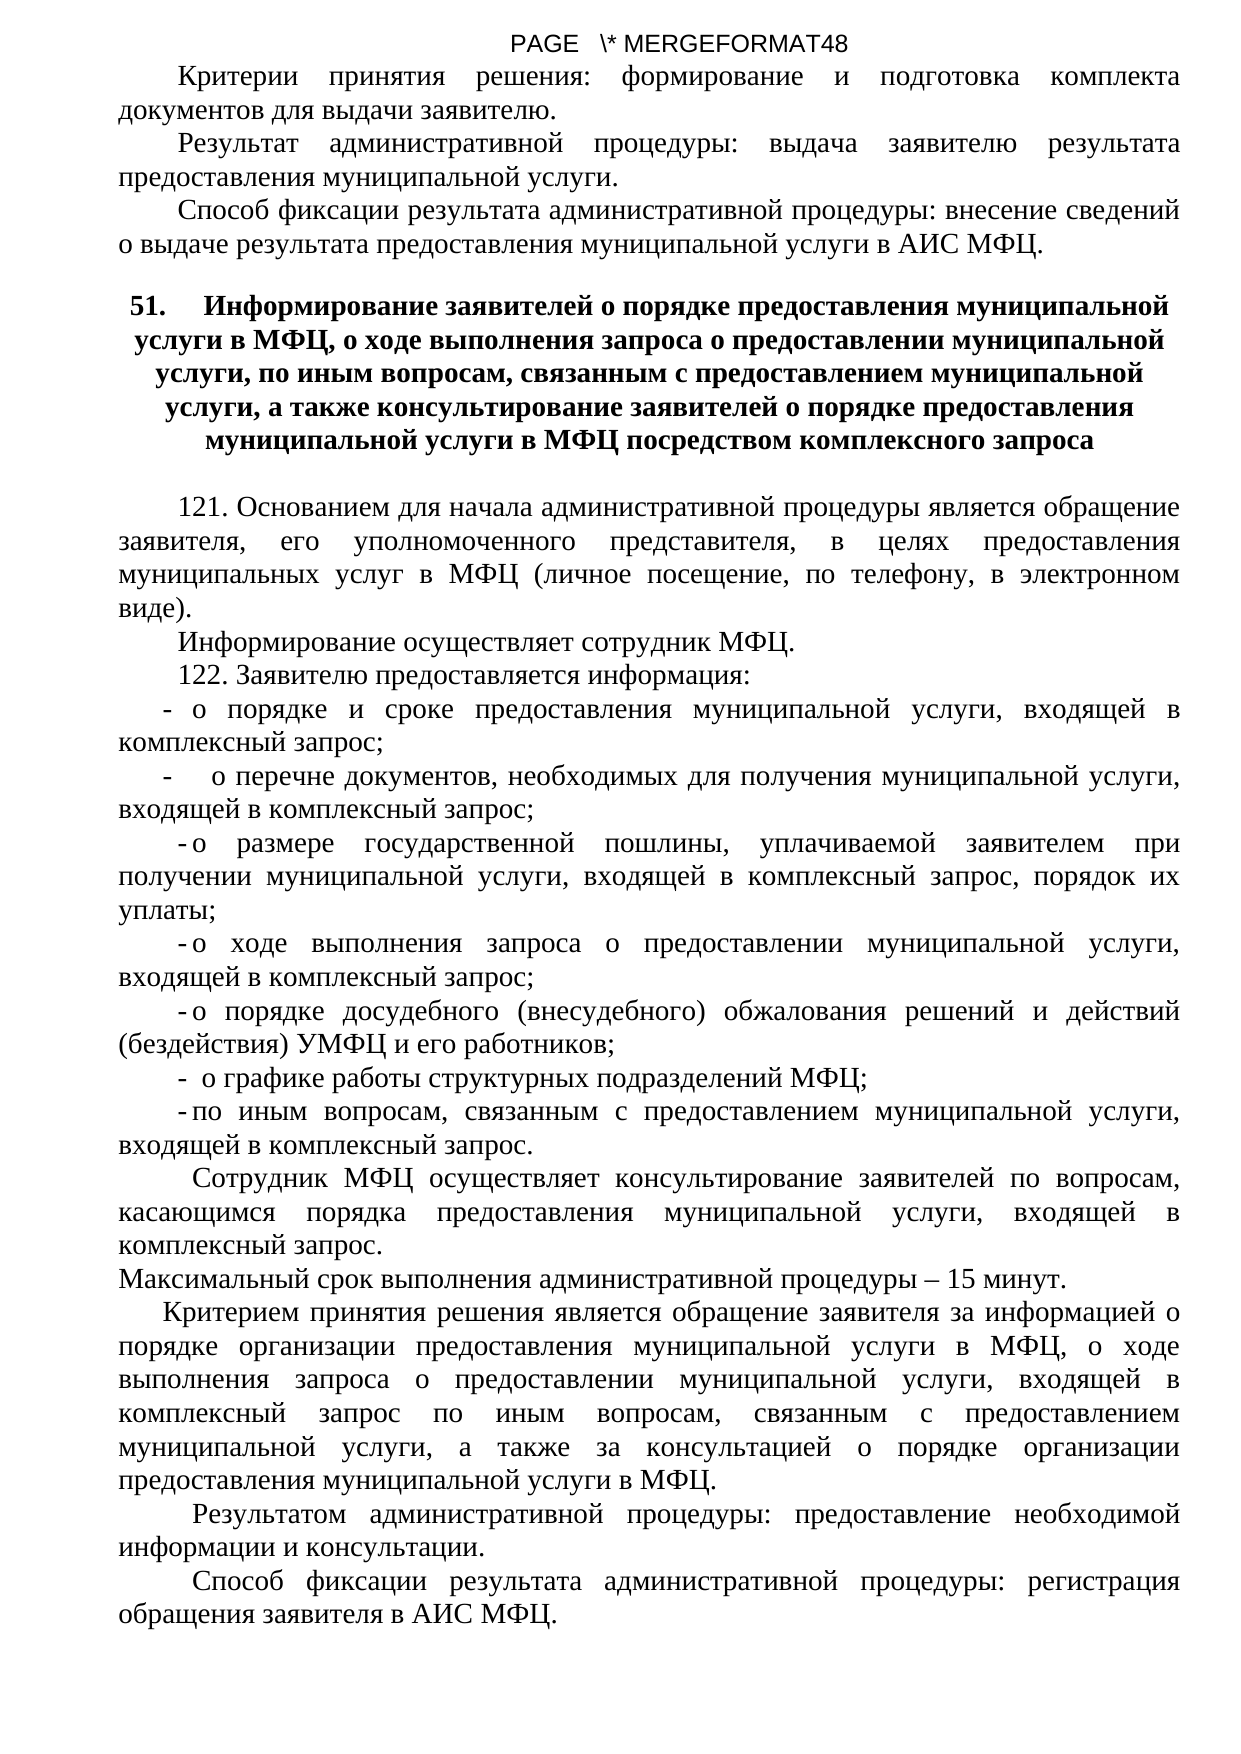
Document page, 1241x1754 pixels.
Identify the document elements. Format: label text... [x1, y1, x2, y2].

text - по иным вопросам, связанным с предоставлением муниципальной услуги, входящей в комплексный запрос. [118, 1093, 1181, 1160]
text - о порядке досудебного (внесудебного) обжалования решений и действий (бездействия) УМФЦ и его работников; [118, 993, 1181, 1060]
text Критерии принятия решения: формирование и подготовка комплекта документов для выдачи заявителю. [118, 58, 1181, 125]
text Критерием принятия решения является обращение заявителя за информацией о порядке организации предоставления муниципальной услуги в МФЦ, о ходе выполнения запроса о предоставлении муниципальной услуги, входящей в комплексный запрос по иным вопросам, связанным с предоставлением муниципальной услуги, а также за консультацией о порядке организации предоставления муниципальной услуги в МФЦ. [118, 1294, 1181, 1496]
text 121. Основанием для начала административной процедуры является обращение заявителя, его уполномоченного представителя, в целях предоставления муниципальных услуг в МФЦ (личное посещение, по телефону, в электронном виде). [118, 489, 1181, 624]
text Результат административной процедуры: выдача заявителю результата предоставления муниципальной услуги. [118, 125, 1181, 192]
text Максимальный срок выполнения административной процедуры – 15 минут. [118, 1261, 1181, 1294]
text 51. Информирование заявителей о порядке предоставления муниципальной услуги в МФЦ, о ходе выполнения запроса о предоставлении муниципальной услуги, по иным вопросам, связанным с предоставлением муниципальной услуги, а также консультирование заявителей о порядке предоставления муниципальной услуги в МФЦ посредством комплексного запроса [118, 288, 1181, 456]
text - о графике работы структурных подразделений МФЦ; [118, 1060, 1181, 1093]
text - о размере государственной пошлины, уплачиваемой заявителем при получении муниципальной услуги, входящей в комплексный запрос, порядок их уплаты; [118, 825, 1181, 926]
text Способ фиксации результата административной процедуры: регистрация обращения заявителя в АИС МФЦ. [118, 1563, 1181, 1630]
text Способ фиксации результата административной процедуры: внесение сведений о выдаче результата предоставления муниципальной услуги в АИС МФЦ. [118, 192, 1181, 259]
text Информирование осуществляет сотрудник МФЦ. [118, 624, 1181, 657]
text - о перечне документов, необходимых для получения муниципальной услуги, входящей в комплексный запрос; [118, 758, 1181, 825]
text 122. Заявителю предоставляется информация: [118, 657, 1181, 691]
text - о ходе выполнения запроса о предоставлении муниципальной услуги, входящей в комплексный запрос; [118, 926, 1181, 993]
text - о порядке и сроке предоставления муниципальной услуги, входящей в комплексный запрос; [118, 691, 1181, 758]
text Результатом административной процедуры: предоставление необходимой информации и консультации. [118, 1496, 1181, 1563]
text Сотрудник МФЦ осуществляет консультирование заявителей по вопросам, касающимся порядка предоставления муниципальной услуги, входящей в комплексный запрос. [118, 1160, 1181, 1261]
